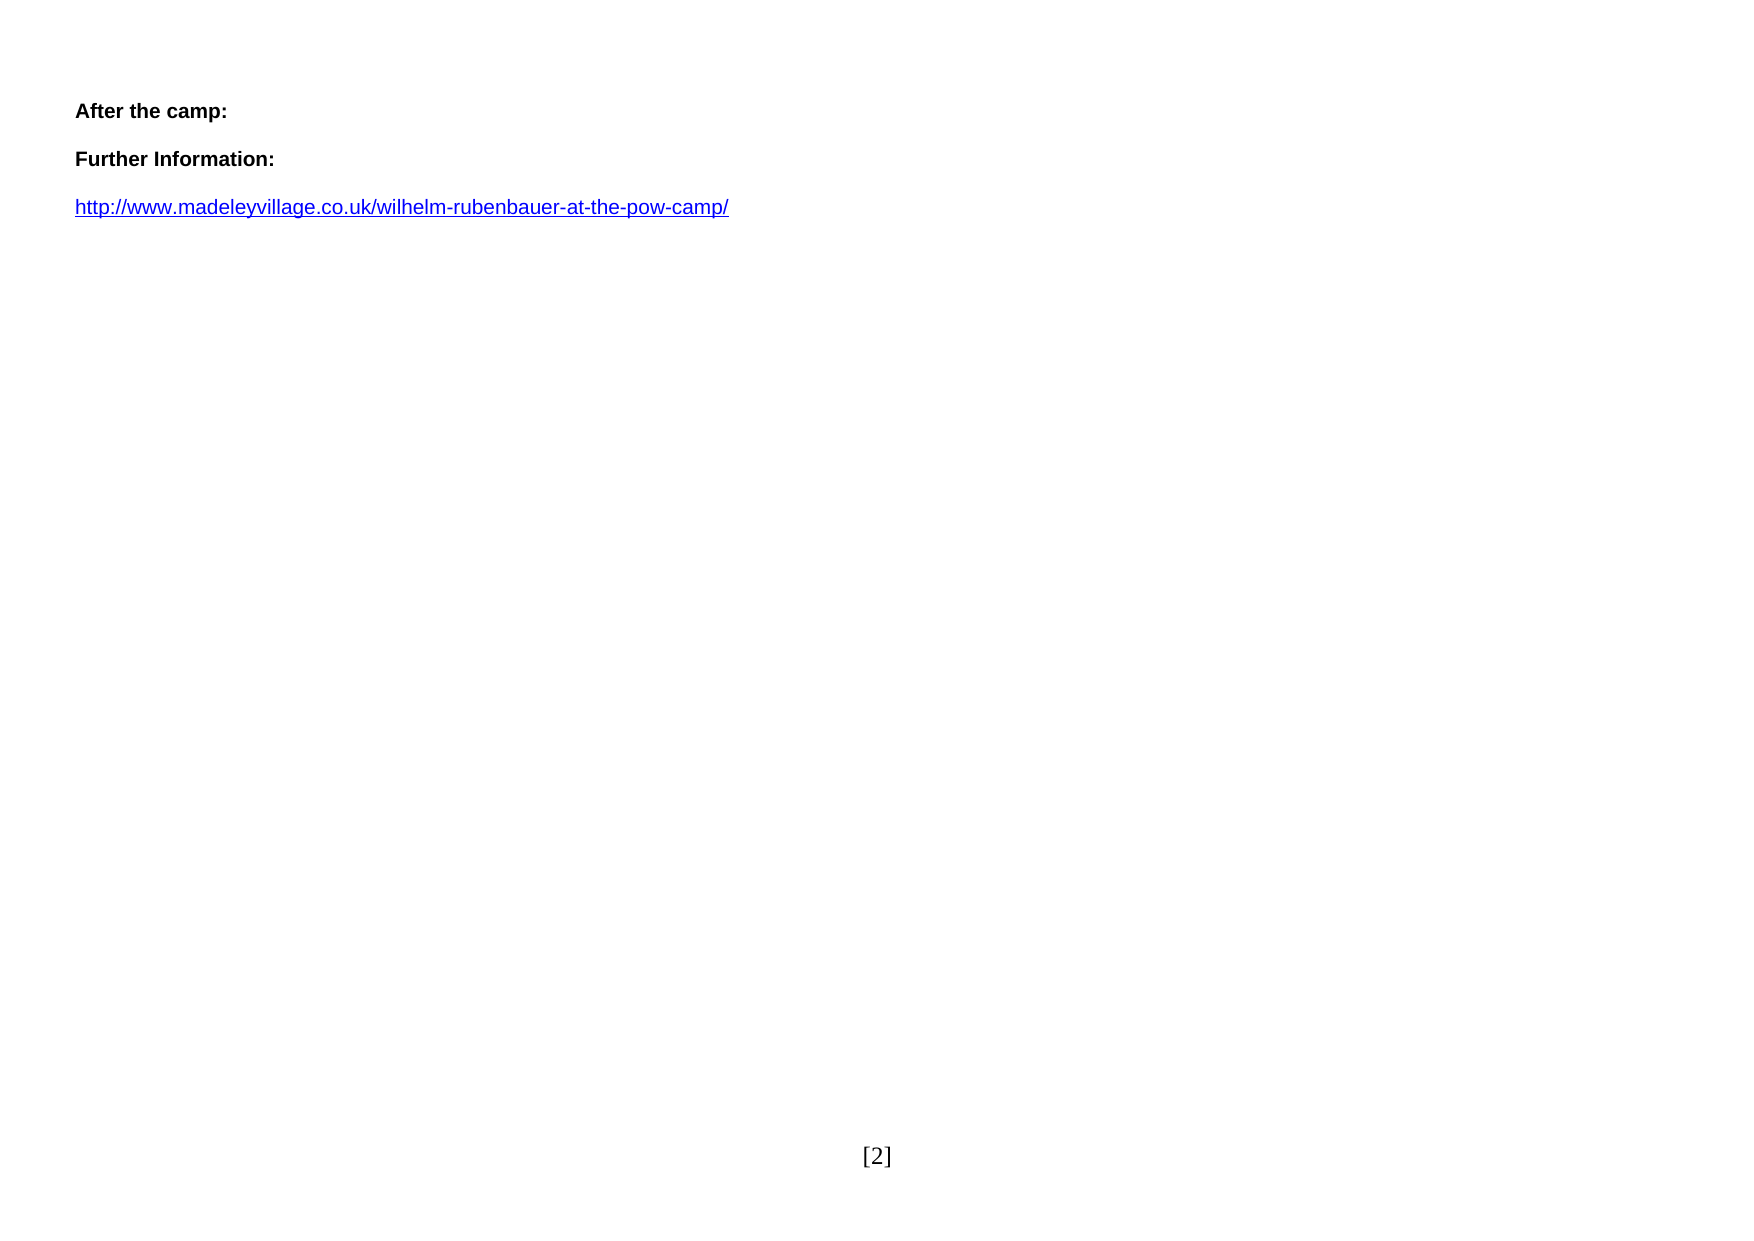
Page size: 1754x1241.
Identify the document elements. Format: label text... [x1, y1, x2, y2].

text http://www.madeleyvillage.co.uk/wilhelm-rubenbauer-at-the-pow-camp/ [75, 195, 1679, 219]
text Further Information: [75, 147, 1679, 171]
text After the camp: [75, 99, 1679, 123]
